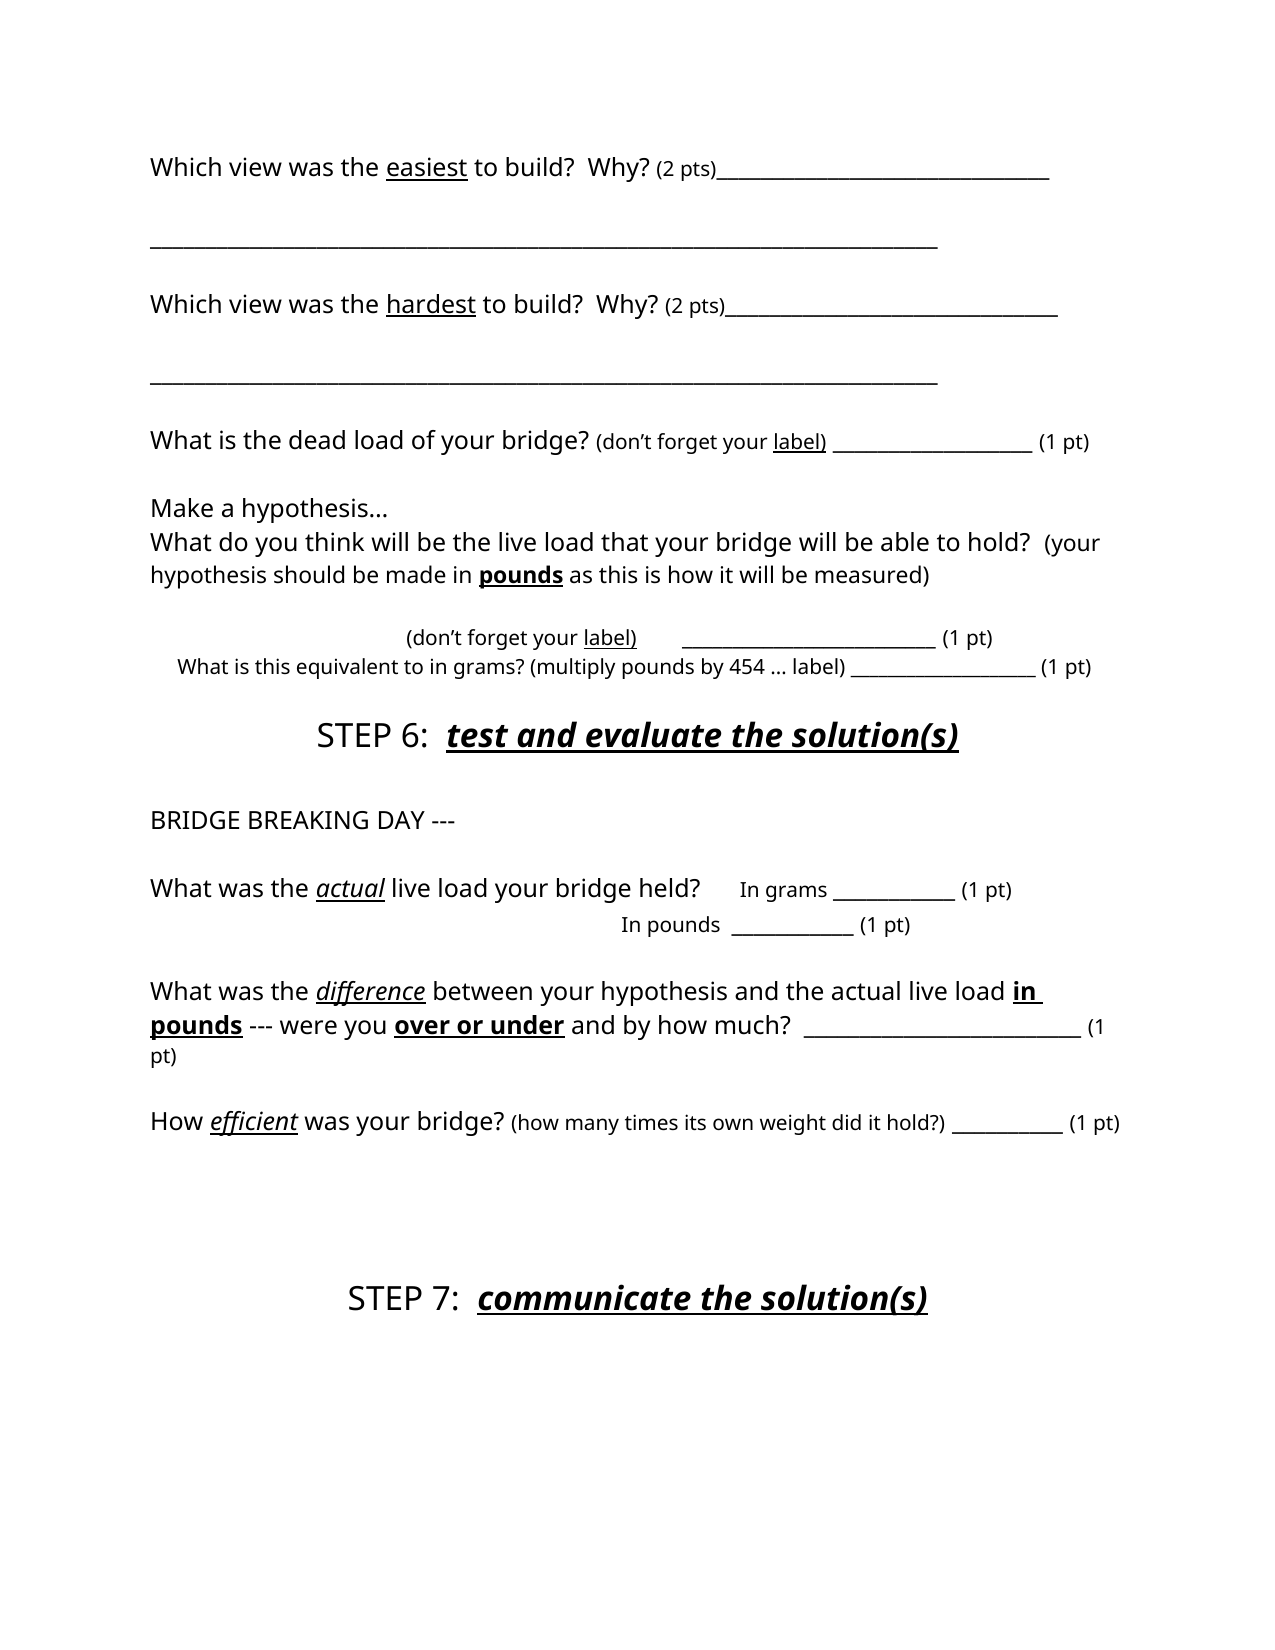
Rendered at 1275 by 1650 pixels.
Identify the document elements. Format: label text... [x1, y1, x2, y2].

text In pounds ___________ (1 pt) [150, 905, 1125, 939]
text Which view was the easiest to build? Why? (2 pts)______________________________ [150, 150, 1125, 184]
text _______________________________________________________________________ [150, 354, 1125, 388]
text How efficient was your bridge? (how many times its own weight did it hold?) __________ (1 pt) [150, 1104, 1125, 1138]
text STEP 7: communicate the solution(s) [150, 1274, 1125, 1320]
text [150, 218, 1125, 252]
text What is this equivalent to in grams? (multiply pounds by 454 … label) ____________________ (1 pt) [150, 652, 1125, 681]
text STEP 6: test and evaluate the solution(s) [150, 712, 1125, 758]
text BRIDGE BREAKING DAY --- [150, 803, 1125, 837]
text (don’t forget your label) _________________________ (1 pt) [150, 621, 1125, 652]
text What do you think will be the live load that your bridge will be able to hold? (your hypothesis should be made in pounds as this is how it will be measured) [150, 525, 1125, 590]
text Which view was the hardest to build? Why? (2 pts)______________________________ [150, 286, 1125, 320]
text What is the dead load of your bridge? (don’t forget your label) __________________ (1 pt) [150, 422, 1125, 457]
text What was the actual live load your bridge held? In grams ___________ (1 pt) [150, 871, 1125, 905]
text Make a hypothesis… [150, 491, 1125, 525]
text What was the difference between your hypothesis and the actual live load in pounds --- were you over or under and by how much? _________________________ (1 pt) [150, 973, 1125, 1070]
